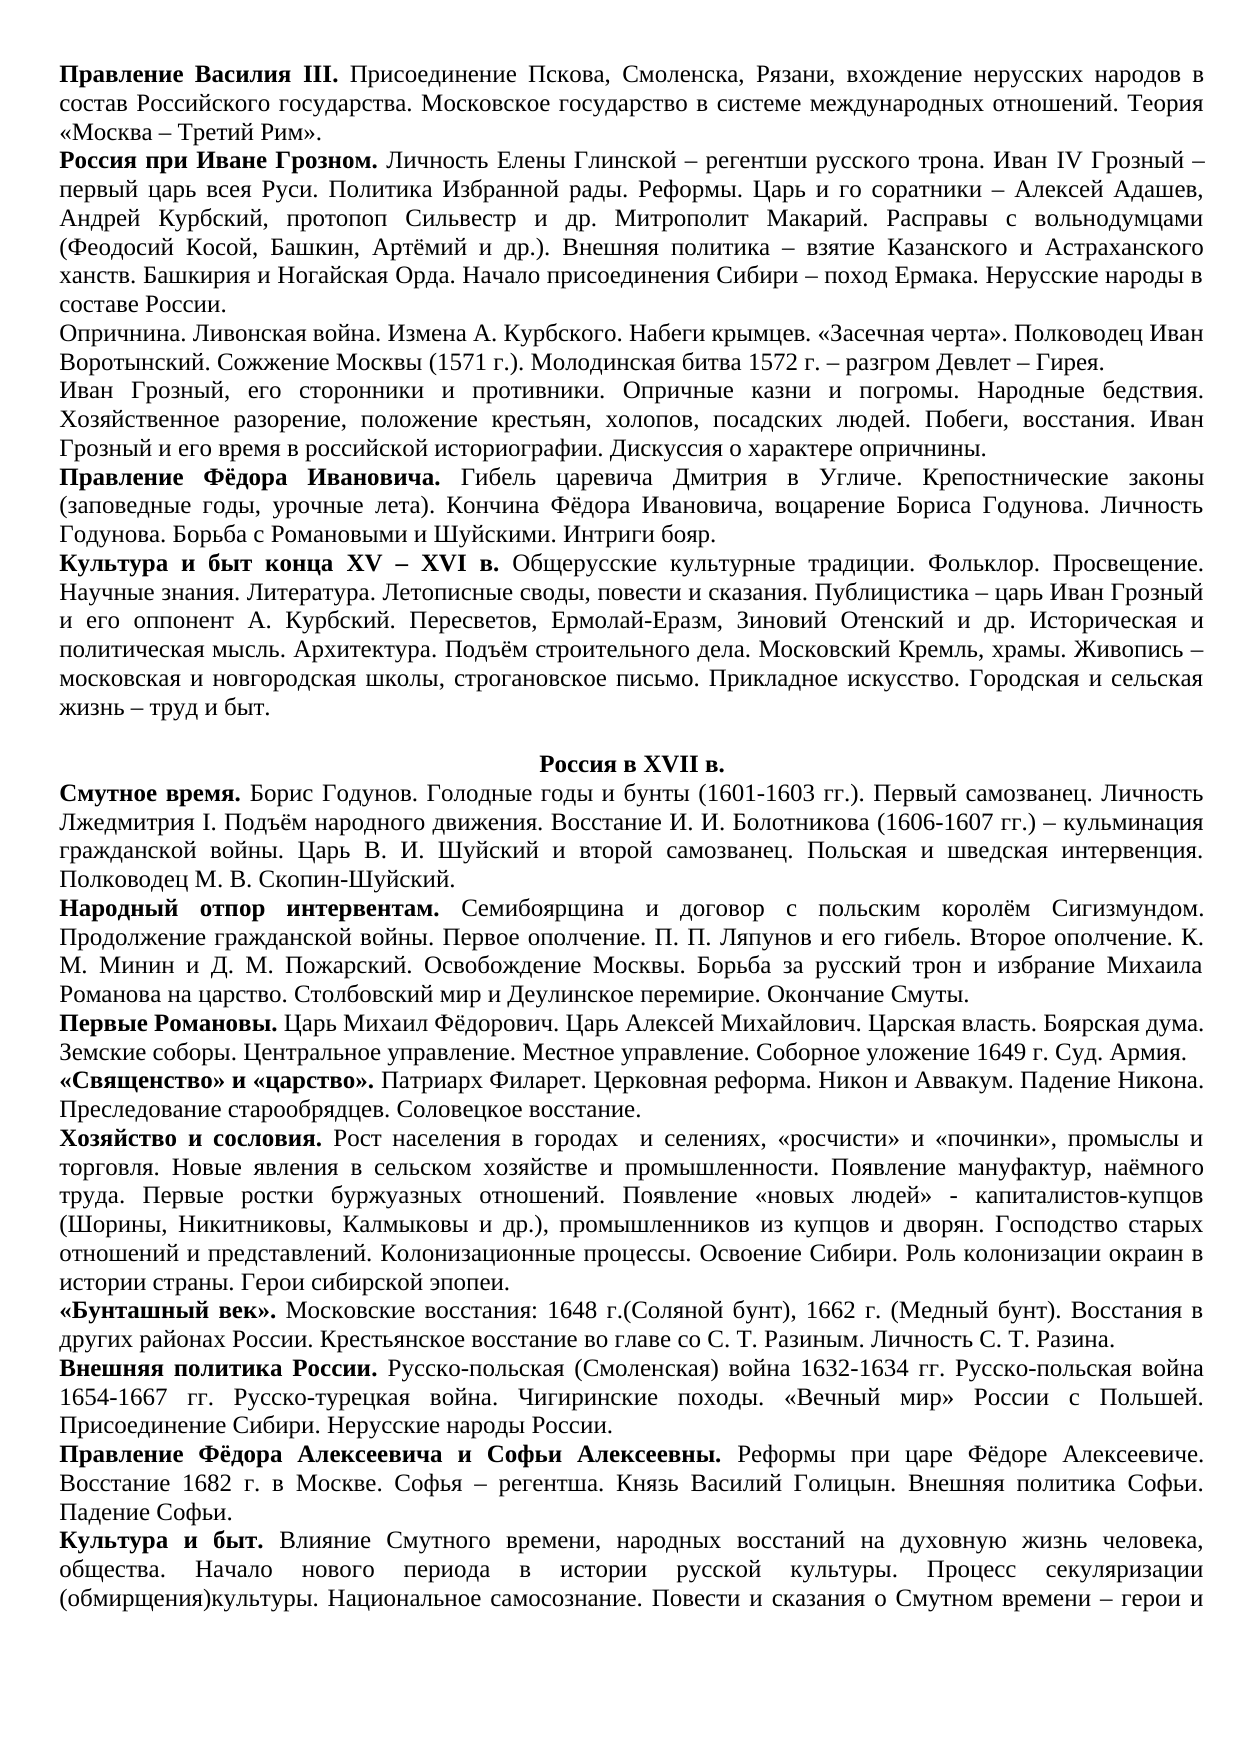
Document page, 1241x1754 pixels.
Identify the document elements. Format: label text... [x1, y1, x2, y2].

text Смутное время. Борис Годунов. Голодные годы и бунты (1601-1603 гг.). Первый самозванец. Личность Лжедмитрия I. Подъём народного движения. Восстание И. И. Болотникова (1606-1607 гг.) – кульминация гражданской войны. Царь В. И. Шуйский и второй самозванец. Польская и шведская интервенция. Полководец М. В. Скопин-Шуйский. [59, 778, 1205, 893]
text Правление Фёдора Ивановича. Гибель царевича Дмитрия в Угличе. Крепостнические законы (заповедные годы, урочные лета). Кончина Фёдора Ивановича, воцарение Бориса Годунова. Личность Годунова. Борьба с Романовыми и Шуйскими. Интриги бояр. [59, 462, 1205, 548]
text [59, 1525, 1205, 1612]
text Опричнина. Ливонская война. Измена А. Курбского. Набеги крымцев. «Засечная черта». Полководец Иван Воротынский. Сожжение Москвы (1571 г.). Молодинская битва 1572 г. – разгром Девлет – Гирея. [59, 318, 1205, 375]
text Внешняя политика России. Русско-польская (Смоленская) война 1632-1634 гг. Русско-польская война 1654-1667 гг. Русско-турецкая война. Чигиринские походы. «Вечный мир» России с Польшей. Присоединение Сибири. Нерусские народы России. [59, 1353, 1205, 1439]
text Правление Фёдора Алексеевича и Софьи Алексеевны. Реформы при царе Фёдоре Алексеевиче. Восстание 1682 г. в Москве. Софья – регентша. Князь Василий Голицын. Внешняя политика Софьи. Падение Софьи. [59, 1439, 1205, 1525]
text Россия при Иване Грозном. Личность Елены Глинской – регентши русского трона. Иван IV Грозный – первый царь всея Руси. Политика Избранной рады. Реформы. Царь и го соратники – Алексей Адашев, Андрей Курбский, протопоп Сильвестр и др. Митрополит Макарий. Расправы с вольнодумцами (Феодосий Косой, Башкин, Артёмий и др.). Внешняя политика – взятие Казанского и Астраханского ханств. Башкирия и Ногайская Орда. Начало присоединения Сибири – поход Ермака. Нерусские народы в составе России. [59, 145, 1205, 318]
text Культура и быт конца XV – XVI в. Общерусские культурные традиции. Фольклор. Просвещение. Научные знания. Литература. Летописные своды, повести и сказания. Публицистика – царь Иван Грозный и его оппонент А. Курбский. Пересветов, Ермолай-Еразм, Зиновий Отенский и др. Историческая и политическая мысль. Архитектура. Подъём строительного дела. Московский Кремль, храмы. Живопись – московская и новгородская школы, строгановское письмо. Прикладное искусство. Городская и сельская жизнь – труд и быт. [59, 548, 1205, 720]
text Хозяйство и сословия. Рост населения в городах и селениях, «росчисти» и «починки», промыслы и торговля. Новые явления в сельском хозяйстве и промышленности. Появление мануфактур, наёмного труда. Первые ростки буржуазных отношений. Появление «новых людей» - капиталистов-купцов (Шорины, Никитниковы, Калмыковы и др.), промышленников из купцов и дворян. Господство старых отношений и представлений. Колонизационные процессы. Освоение Сибири. Роль колонизации окраин в истории страны. Герои сибирской эпопеи. [59, 1123, 1205, 1295]
text Правление Василия III. Присоединение Пскова, Смоленска, Рязани, вхождение нерусских народов в состав Российского государства. Московское государство в системе международных отношений. Теория «Москва – Третий Рим». [59, 59, 1205, 145]
text Иван Грозный, его сторонники и противники. Опричные казни и погромы. Народные бедствия. Хозяйственное разорение, положение крестьян, холопов, посадских людей. Побеги, восстания. Иван Грозный и его время в российской историографии. Дискуссия о характере опричнины. [59, 375, 1205, 462]
text «Священство» и «царство». Патриарх Филарет. Церковная реформа. Никон и Аввакум. Падение Никона. Преследование старообрядцев. Соловецкое восстание. [59, 1065, 1205, 1123]
text Народный отпор интервентам. Семибоярщина и договор с польским королём Сигизмундом. Продолжение гражданской войны. Первое ополчение. П. П. Ляпунов и его гибель. Второе ополчение. К. М. Минин и Д. М. Пожарский. Освобождение Москвы. Борьба за русский трон и избрание Михаила Романова на царство. Столбовский мир и Деулинское перемирие. Окончание Смуты. [59, 893, 1205, 1008]
text Россия в XVII в. [59, 749, 1205, 778]
text Первые Романовы. Царь Михаил Фёдорович. Царь Алексей Михайлович. Царская власть. Боярская дума. Земские соборы. Центральное управление. Местное управление. Соборное уложение 1649 г. Суд. Армия. [59, 1008, 1205, 1065]
text «Бунташный век». Московские восстания: 1648 г.(Соляной бунт), 1662 г. (Медный бунт). Восстания в других районах России. Крестьянское восстание во главе со С. Т. Разиным. Личность С. Т. Разина. [59, 1295, 1205, 1353]
